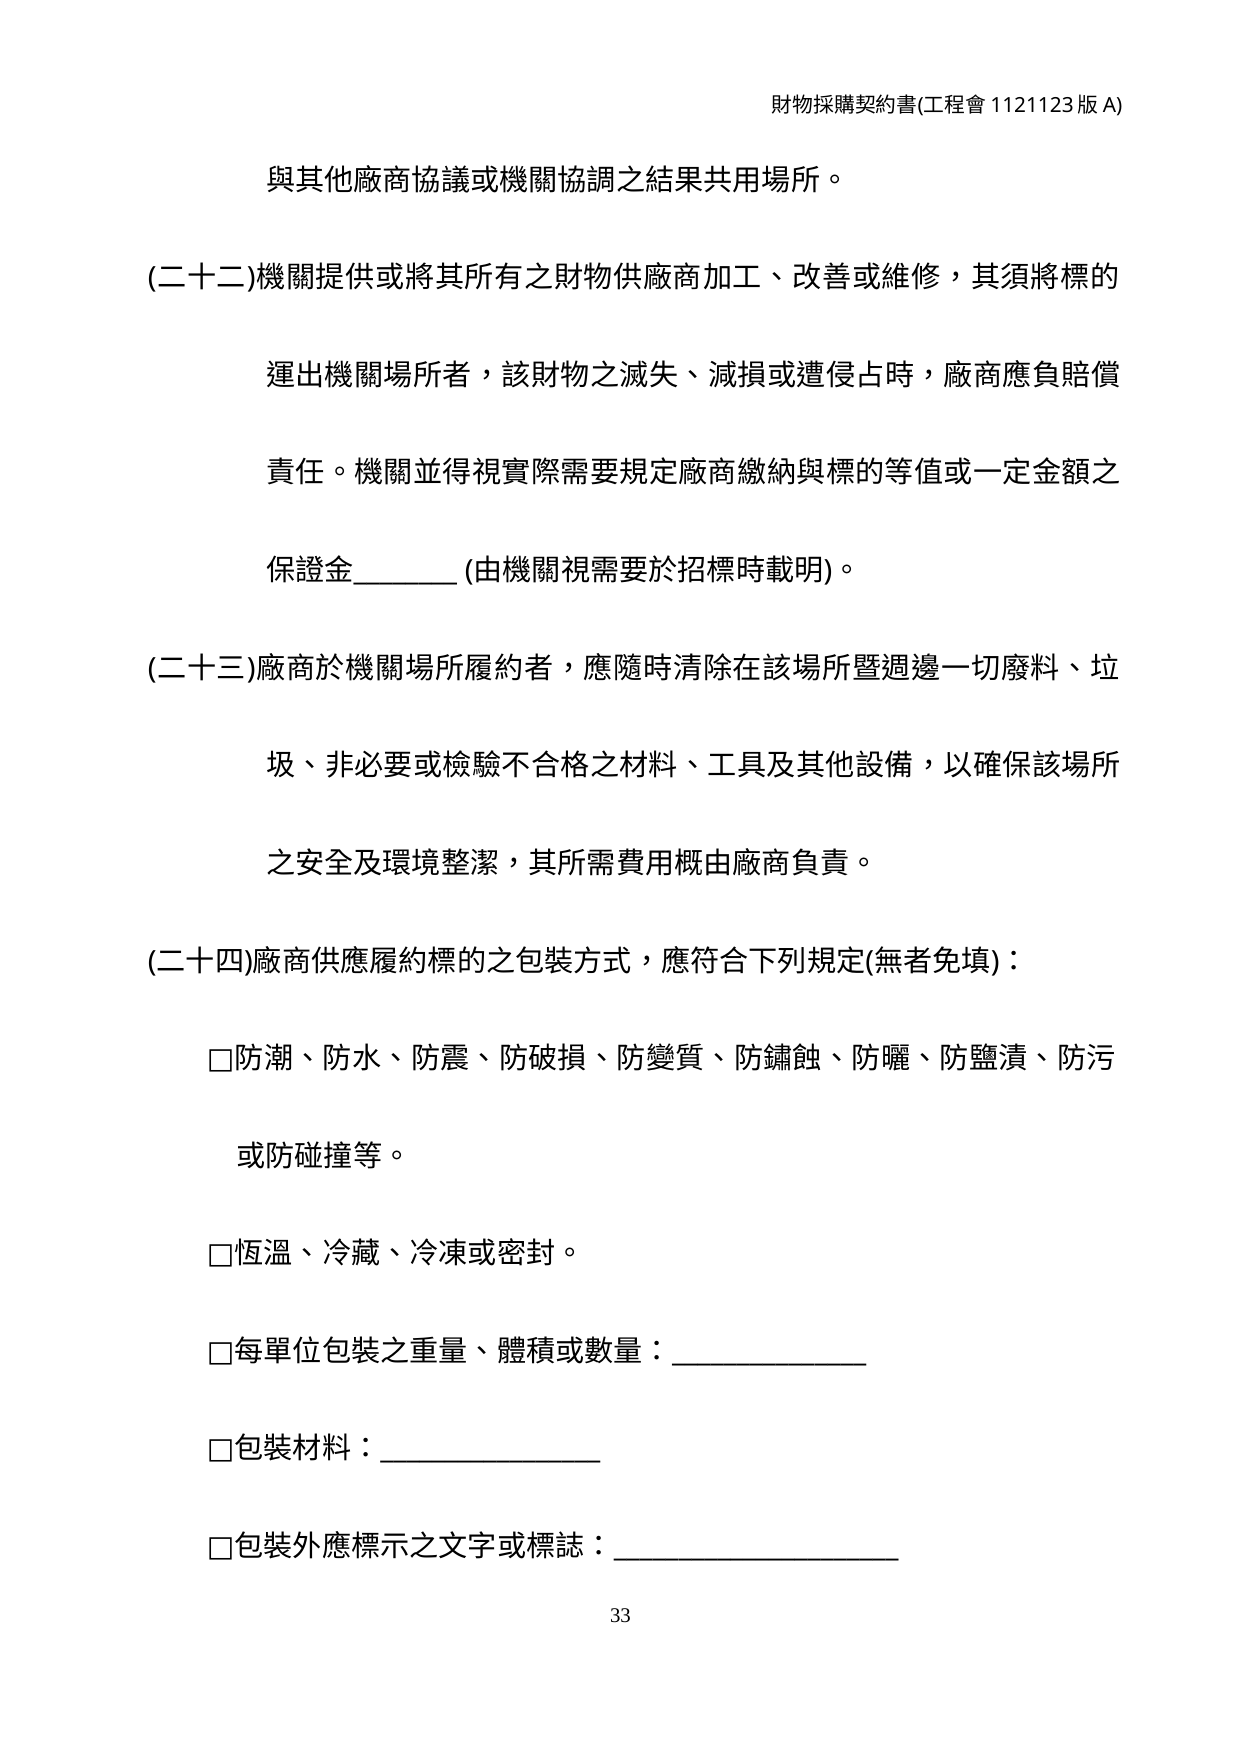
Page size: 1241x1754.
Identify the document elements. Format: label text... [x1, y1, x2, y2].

text □防潮、防水、防震、防破損、防變質、防鏽蝕、防曬、防鹽漬、防污或防碰撞等。 [207, 1007, 1116, 1202]
text (二十二)機關提供或將其所有之財物供廠商加工、改善或維修，其須將標的運出機關場所者，該財物之滅失、減損或遭侵占時，廠商應負賠償責任。機關並得視實際需要規定廠商繳納與標的等值或一定金額之保證金________ (由機關視需要於招標時載明)。 [148, 226, 1122, 617]
text □包裝材料：_________________ [207, 1397, 1116, 1495]
text (二十三)廠商於機關場所履約者，應隨時清除在該場所暨週邊一切廢料、垃圾、非必要或檢驗不合格之材料、工具及其他設備，以確保該場所之安全及環境整潔，其所需費用概由廠商負責。 [148, 617, 1122, 909]
text □包裝外應標示之文字或標誌：______________________ [207, 1495, 1116, 1593]
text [148, 129, 1122, 226]
text □每單位包裝之重量、體積或數量：_______________ [207, 1300, 1116, 1397]
text (二十四)廠商供應履約標的之包裝方式，應符合下列規定(無者免填)： [148, 909, 1122, 1007]
text □恆溫、冷藏、冷凍或密封。 [207, 1202, 1116, 1300]
